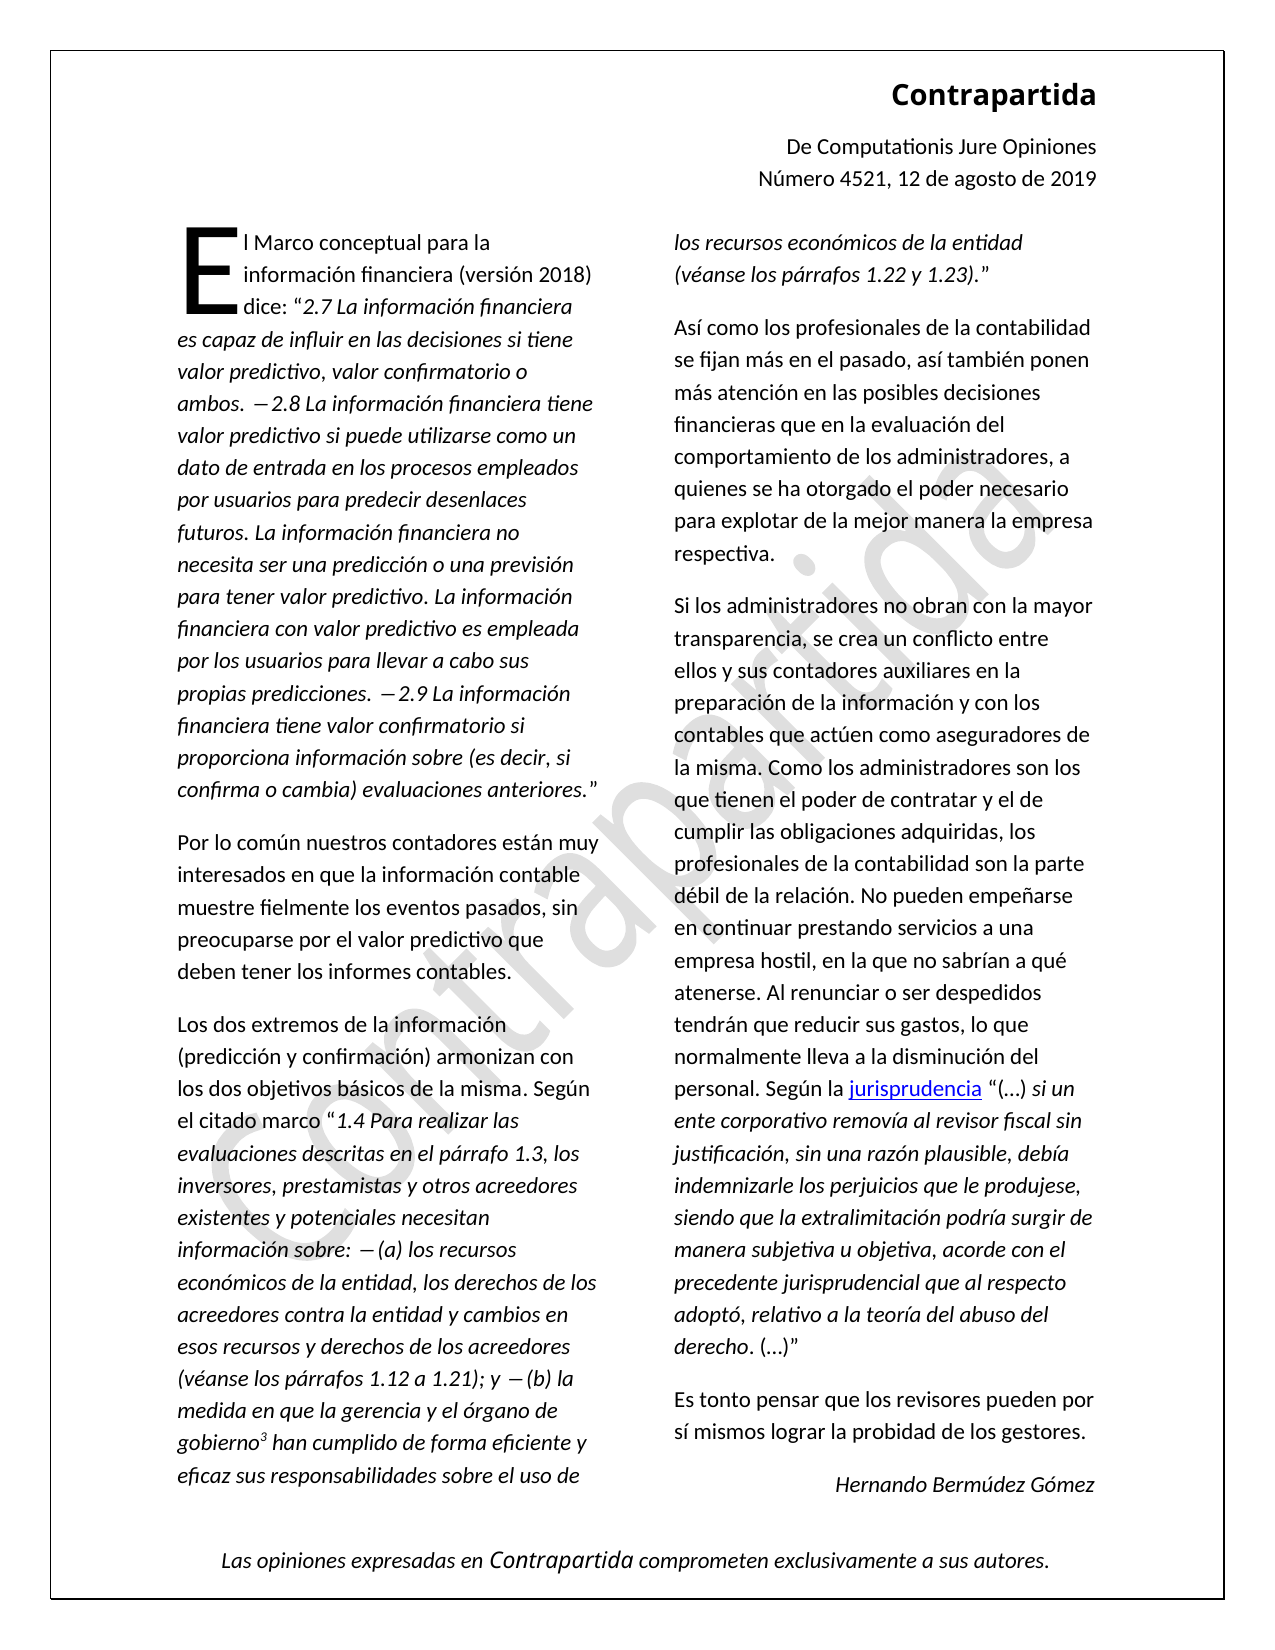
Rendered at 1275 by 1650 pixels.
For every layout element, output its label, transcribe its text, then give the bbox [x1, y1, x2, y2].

text Los dos extremos de la información (predicción y confirmación) armonizan con los dos objetivos básicos de la misma. Según el citado marco “1.4 Para realizar las evaluaciones descritas en el párrafo 1.3, los inversores, prestamistas y otros acreedores existentes y potenciales necesitan información sobre: ―(a) los recursos económicos de la entidad, los derechos de los acreedores contra la entidad y cambios en esos recursos y derechos de los acreedores (véanse los párrafos 1.12 a 1.21); y ―(b) la medida en que la gerencia y el órgano de gobierno3 han cumplido de forma eficiente y eficaz sus responsabilidades sobre el uso de los recursos económicos de la entidad (véanse los párrafos 1.22 y 1.23).” [177, 1010, 600, 1489]
text Hernando Bermúdez Gómez [674, 1470, 1097, 1498]
text l Marco conceptual para la información financiera (versión 2018) dice: “2.7 La información financiera es capaz de influir en las decisiones si tiene valor predictivo, valor confirmatorio o ambos. ―2.8 La información financiera tiene valor predictivo si puede utilizarse como un dato de entrada en los procesos empleados por usuarios para predecir desenlaces futuros. La información financiera no necesita ser una predicción o una previsión para tener valor predictivo. La información financiera con valor predictivo es empleada por los usuarios para llevar a cabo sus propias predicciones. ―2.9 La información financiera tiene valor confirmatorio si proporciona información sobre (es decir, si confirma o cambia) evaluaciones anteriores.” [177, 228, 600, 803]
text Es tonto pensar que los revisores pueden por sí mismos lograr la probidad de los gestores. [674, 1385, 1097, 1445]
text Así como los profesionales de la contabilidad se fijan más en el pasado, así también ponen más atención en las posibles decisiones financieras que en la evaluación del comportamiento de los administradores, a quienes se ha otorgado el poder necesario para explotar de la mejor manera la empresa respectiva. [674, 313, 1097, 567]
text Si los administradores no obran con la mayor transparencia, se crea un conflicto entre ellos y sus contadores auxiliares en la preparación de la información y con los contables que actúen como aseguradores de la misma. Como los administradores son los que tienen el poder de contratar y el de cumplir las obligaciones adquiridas, los profesionales de la contabilidad son la parte débil de la relación. No pueden empeñarse en continuar prestando servicios a una empresa hostil, en la que no sabrían a qué atenerse. Al renunciar o ser despedidos tendrán que reducir sus gastos, lo que normalmente lleva a la disminución del personal. Según la jurisprudencia “(…) si un ente corporativo removía al revisor fiscal sin justificación, sin una razón plausible, debía indemnizarle los perjuicios que le produjese, siendo que la extralimitación podría surgir de manera subjetiva u objetiva, acorde con el precedente jurisprudencial que al respecto adoptó, relativo a la teoría del abuso del derecho. (…)” [674, 592, 1097, 1360]
text Por lo común nuestros contadores están muy interesados en que la información contable muestre fielmente los eventos pasados, sin preocuparse por el valor predictivo que deben tener los informes contables. [177, 828, 600, 985]
